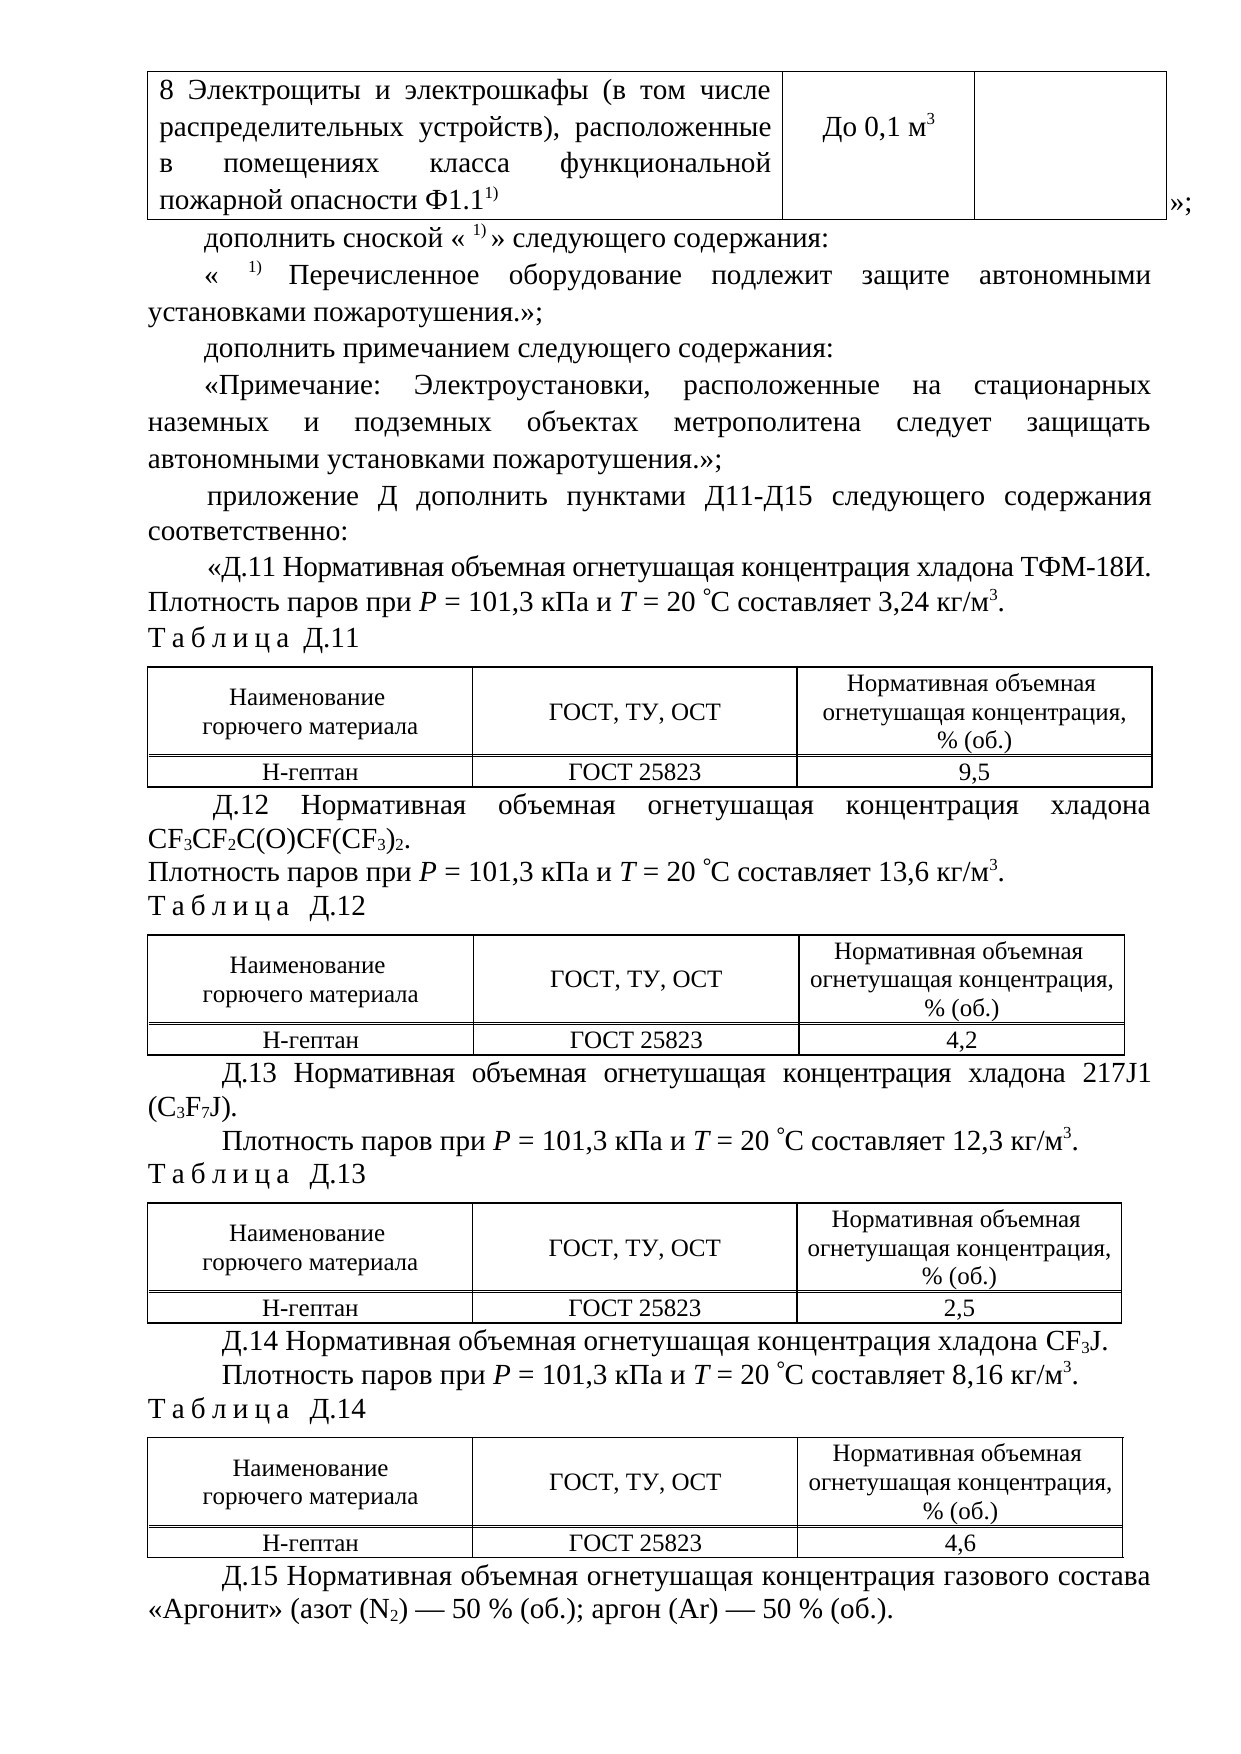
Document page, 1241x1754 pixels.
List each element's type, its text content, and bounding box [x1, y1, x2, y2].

table_header Наименование горючего материала [148, 668, 472, 754]
table_cell Н-гептан [148, 1025, 473, 1054]
table_cell 2,5 [798, 1293, 1121, 1322]
text Д.13 Нормативная объемная огнетушащая концентрация хладона 217J1 (С3F7J). [148, 1056, 1152, 1123]
table_cell ГОСТ 25823 [473, 1528, 797, 1556]
text Плотность паров при Р = 101,3 кПа и Т = 20 С составляет 8,16 кг/м3. [148, 1357, 1152, 1391]
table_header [798, 1438, 1122, 1524]
text Плотность паров при Р = 101,3 кПа и Т = 20 С составляет 12,3 кг/м3. [148, 1123, 1152, 1156]
table_header Наименование горючего материала [148, 936, 473, 1022]
text «Примечание: Электроустановки, расположенные на стационарных наземных и подземных объектах метрополитена следует защищать автономными установками пожаротушения.»; [148, 367, 1152, 475]
table_header Нормативная объемная огнетушащая концентрация, % (об.) [798, 668, 1151, 754]
text «Д.11 Нормативная объемная огнетушащая концентрация хладона ТФМ-18И. [148, 549, 1152, 583]
table_cell До 0,1 м3 [783, 72, 974, 219]
table_cell Н-гептан [148, 1528, 472, 1556]
text Таблица Д.14 [148, 1391, 1152, 1424]
table_cell 8 Электрощиты и электрошкафы (в том числе распределительных устройств), расположенные в помещениях класса функциональной пожарной опасности Ф1.11) [148, 72, 782, 219]
table_cell [975, 72, 1166, 219]
text Таблица Д.11 [148, 620, 1152, 654]
table_header ГОСТ, ТУ, ОСТ [474, 936, 798, 1022]
text « 1) Перечисленное оборудование подлежит защите автономными установками пожаротушения.»; [148, 257, 1152, 327]
table_header ГОСТ, ТУ, ОСТ [473, 1204, 796, 1290]
table_cell Н-гептан [148, 1293, 472, 1322]
table_cell 4,2 [800, 1025, 1124, 1054]
text Таблица Д.13 [148, 1156, 1152, 1190]
table_cell Н-гептан [148, 757, 472, 786]
text дополнить сноской « 1) » следующего содержания: [148, 220, 1152, 253]
table_header Нормативная объемная огнетушащая концентрация, % (об.) [800, 936, 1124, 1022]
table_cell 9,5 [798, 757, 1151, 786]
table_header Наименование горючего материала [148, 1438, 472, 1524]
table_header Нормативная объемная огнетушащая концентрация, % (об.) [798, 1204, 1121, 1290]
table_header ГОСТ, ТУ, ОСТ [473, 668, 796, 754]
table_header ГОСТ, ТУ, ОСТ [473, 1438, 797, 1524]
text Плотность паров при Р = 101,3 кПа и Т = 20 С составляет 3,24 кг/м3. [148, 584, 1152, 618]
text приложение Д дополнить пунктами Д11-Д15 следующего содержания соответственно: [148, 478, 1152, 547]
table_cell ГОСТ 25823 [474, 1025, 798, 1054]
text Плотность паров при Р = 101,3 кПа и Т = 20 С составляет 13,6 кг/м3. [148, 854, 1152, 888]
text Д.12 Нормативная объемная огнетушащая концентрация хладона CF3CF2C(O)CF(CF3)2. [148, 788, 1152, 854]
table_cell ГОСТ 25823 [473, 1293, 796, 1322]
text Д.14 Нормативная объемная огнетушащая концентрация хладона CF3J. [148, 1323, 1152, 1357]
text дополнить примечанием следующего содержания: [148, 331, 1152, 364]
text Д.15 Нормативная объемная огнетушащая концентрация газового состава «Аргонит» (азот (N2) ― 50 % (об.); аргон (Ar) ― 50 % (об.). [148, 1558, 1152, 1625]
text Таблица Д.12 [148, 888, 1152, 922]
table_cell 4,6 [798, 1528, 1122, 1556]
table_cell ГОСТ 25823 [473, 757, 796, 786]
table_header Наименование горючего материала [148, 1204, 472, 1290]
